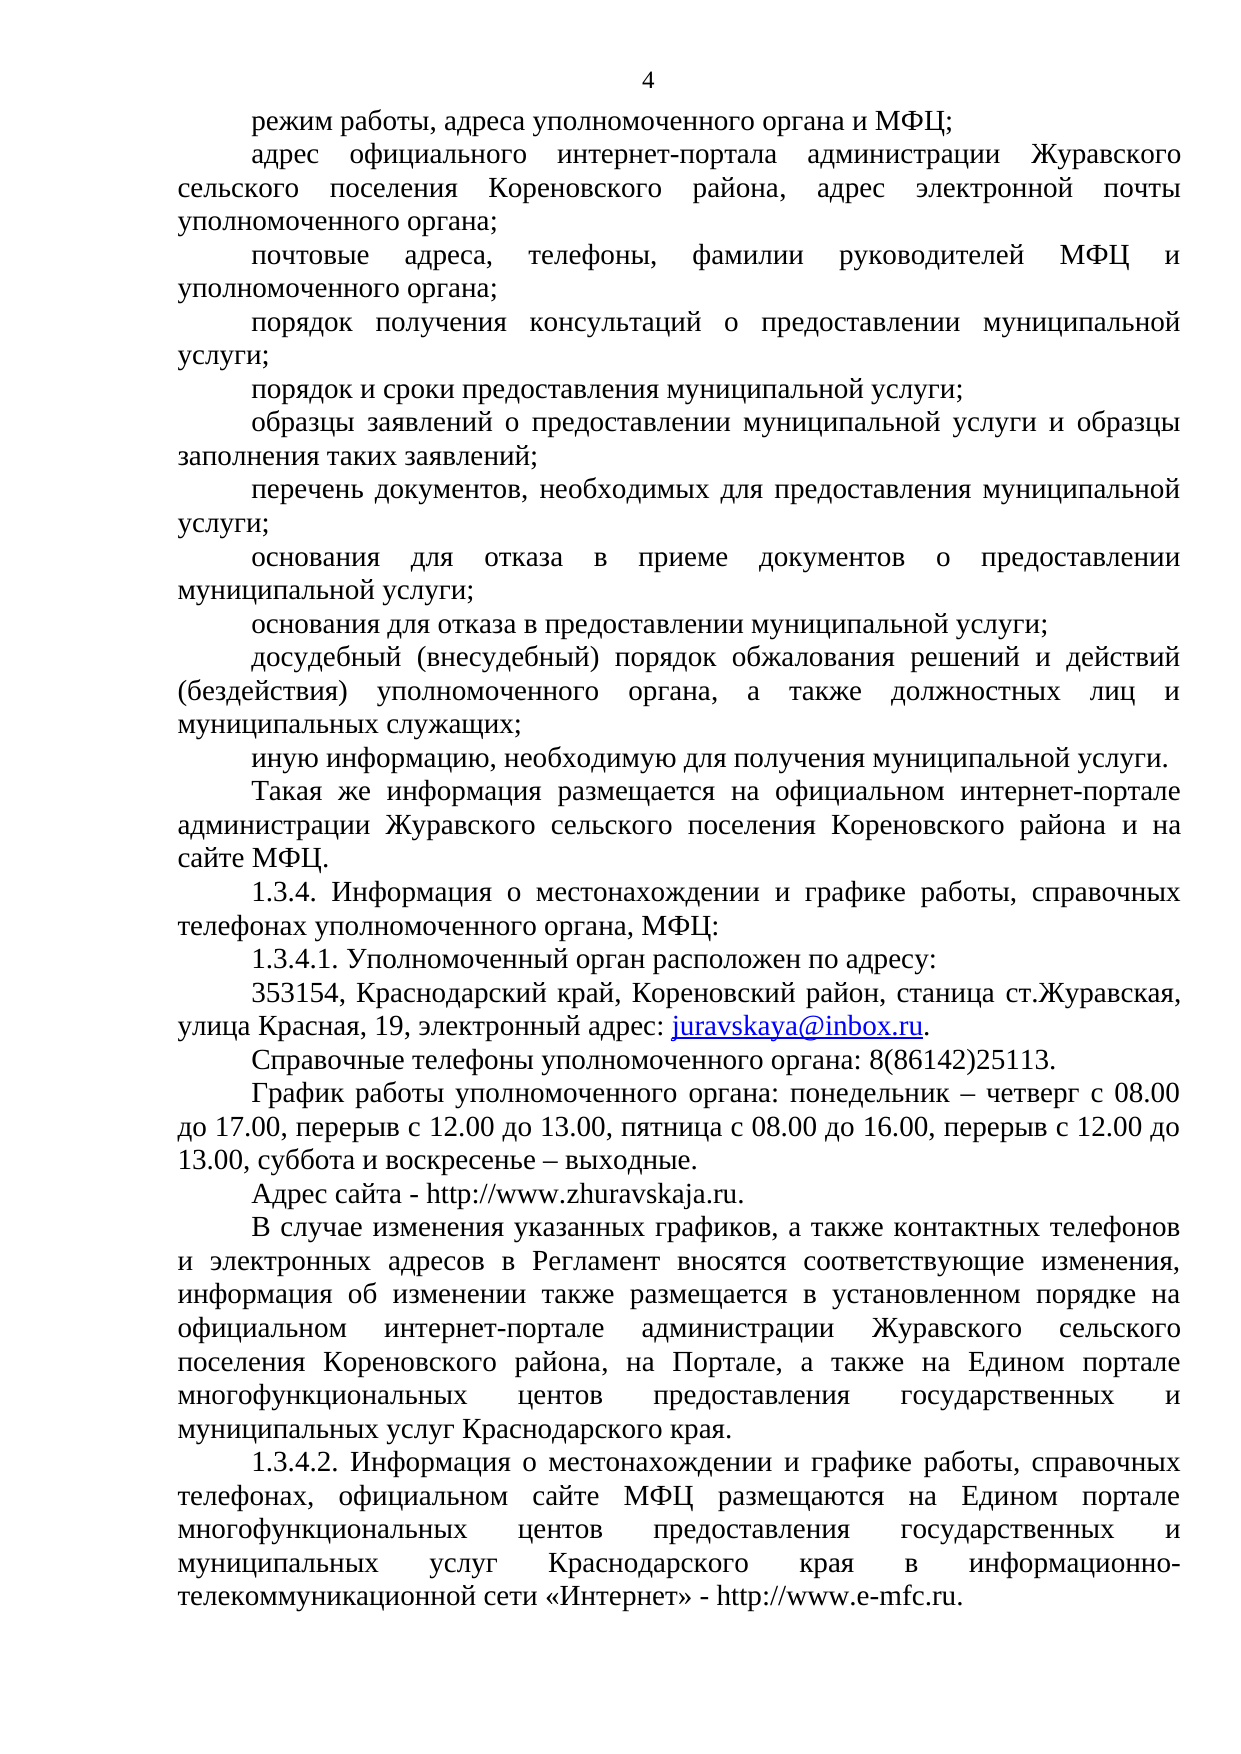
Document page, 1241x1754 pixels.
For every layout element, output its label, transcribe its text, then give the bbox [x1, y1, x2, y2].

text Такая же информация размещается на официальном интернет-портале администрации Журавского сельского поселения Кореновского района и на сайте МФЦ. [177, 773, 1181, 874]
text Адрес сайта - http://www.zhuravskaja.ru. [177, 1176, 1181, 1209]
text 1.3.4.1. Уполномоченный орган расположен по адресу: [177, 941, 1181, 975]
text 1.3.4.2. Информация о местонахождении и графике работы, справочных телефонах, официальном сайте МФЦ размещаются на Едином портале многофункциональных центов предоставления государственных и муниципальных услуг Краснодарского края в информационно-телекоммуникационной сети «Интернет» - http://www.e-mfc.ru. [177, 1444, 1181, 1612]
text образцы заявлений о предоставлении муниципальной услуги и образцы заполнения таких заявлений; [177, 404, 1181, 472]
text основания для отказа в предоставлении муниципальной услуги; [177, 606, 1181, 639]
text График работы уполномоченного органа: понедельник – четверг с 08.00 до 17.00, перерыв с 12.00 до 13.00, пятница с 08.00 до 16.00, перерыв с 12.00 до 13.00, суббота и воскресенье – выходные. [177, 1075, 1181, 1176]
text перечень документов, необходимых для предоставления муниципальной услуги; [177, 472, 1181, 539]
text 1.3.4. Информация о местонахождении и графике работы, справочных телефонах уполномоченного органа, МФЦ: [177, 874, 1181, 941]
text почтовые адреса, телефоны, фамилии руководителей МФЦ и уполномоченного органа; [177, 237, 1181, 304]
text В случае изменения указанных графиков, а также контактных телефонов и электронных адресов в Регламент вносятся соответствующие изменения, информация об изменении также размещается в установленном порядке на официальном интернет-портале администрации Журавского сельского поселения Кореновского района, на Портале, а также на Едином портале многофункциональных центов предоставления государственных и муниципальных услуг Краснодарского края. [177, 1209, 1181, 1444]
text иную информацию, необходимую для получения муниципальной услуги. [177, 740, 1181, 773]
text режим работы, адреса уполномоченного органа и МФЦ; [177, 103, 1181, 136]
text Справочные телефоны уполномоченного органа: 8(86142)25113. [177, 1042, 1181, 1075]
text порядок получения консультаций о предоставлении муниципальной услуги; [177, 304, 1181, 371]
text досудебный (внесудебный) порядок обжалования решений и действий (бездействия) уполномоченного органа, а также должностных лиц и муниципальных служащих; [177, 639, 1181, 740]
text порядок и сроки предоставления муниципальной услуги; [177, 371, 1181, 404]
text адрес официального интернет-портала администрации Журавского сельского поселения Кореновского района, адрес электронной почты уполномоченного органа; [177, 136, 1181, 237]
text основания для отказа в приеме документов о предоставлении муниципальной услуги; [177, 539, 1181, 606]
text 353154, Краснодарский край, Кореновский район, станица ст.Журавская, улица Красная, 19, электронный адрес: juravskaya@inbox.ru. [177, 975, 1181, 1042]
